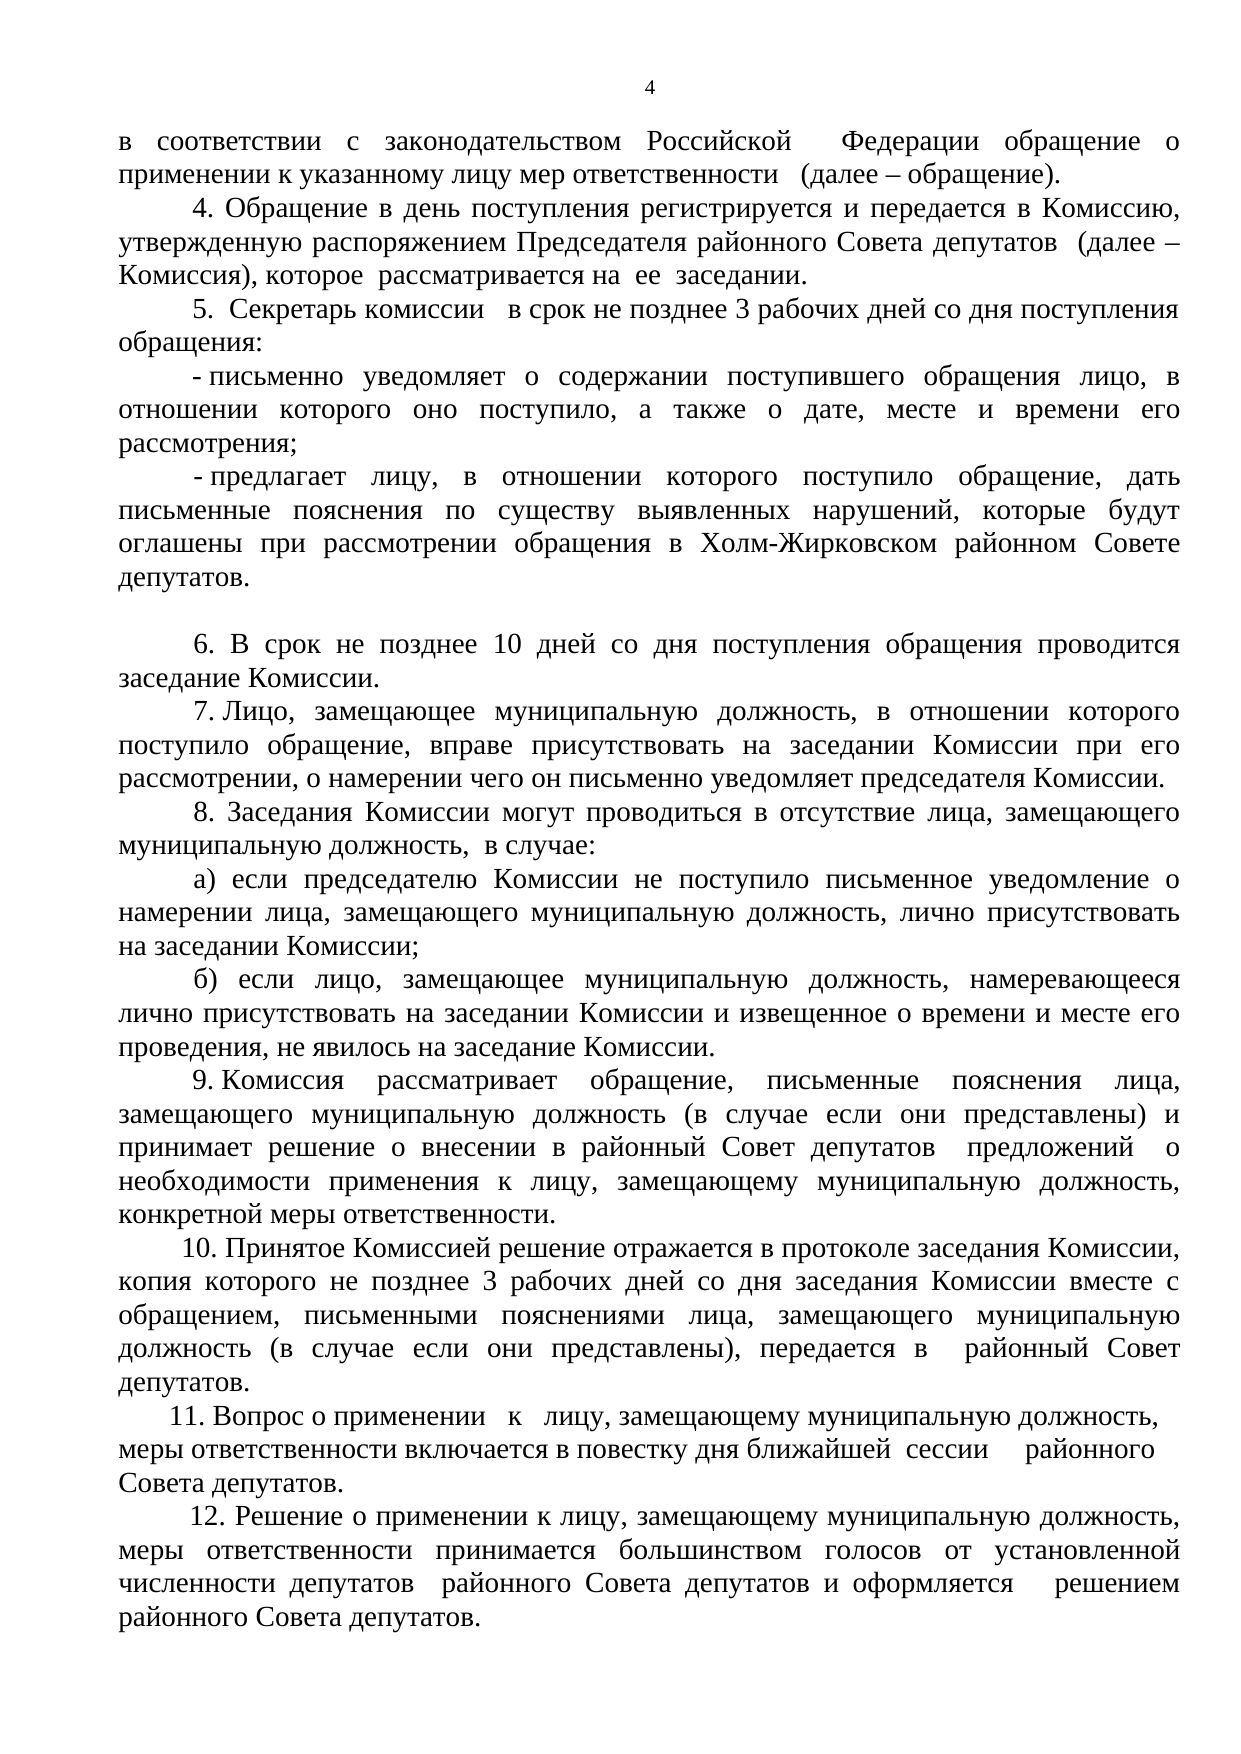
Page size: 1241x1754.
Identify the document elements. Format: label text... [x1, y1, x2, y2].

text 10. Принятое Комиссией решение отражается в протоколе заседания Комиссии, копия которого не позднее 3 рабочих дней со дня заседания Комиссии вместе с обращением, письменными пояснениями лица, замещающего муниципальную должность (в случае если они представлены), передается в районный Совет депутатов. [118, 1230, 1181, 1398]
text - письменно уведомляет о содержании поступившего обращения лицо, в отношении которого оно поступило, а также о дате, месте и времени его рассмотрения; [118, 358, 1181, 458]
text 8. Заседания Комиссии могут проводиться в отсутствие лица, замещающего муниципальную должность, в случае: [118, 794, 1181, 861]
text 7. Лицо, замещающее муниципальную должность, в отношении которого поступило обращение, вправе присутствовать на заседании Комиссии при его рассмотрении, о намерении чего он письменно уведомляет председателя Комиссии. [118, 693, 1181, 794]
text 12. Решение о применении к лицу, замещающему муниципальную должность, меры ответственности принимается большинством голосов от установленной численности депутатов районного Совета депутатов и оформляется решением районного Совета депутатов. [118, 1498, 1181, 1632]
text 9. Комиссия рассматривает обращение, письменные пояснения лица, замещающего муниципальную должность (в случае если они представлены) и принимает решение о внесении в районный Совет депутатов предложений о необходимости применения к лицу, замещающему муниципальную должность, конкретной меры ответственности. [118, 1062, 1181, 1230]
text - предлагает лицу, в отношении которого поступило обращение, дать письменные пояснения по существу выявленных нарушений, которые будут оглашены при рассмотрении обращения в Холм-Жирковском районном Совете депутатов. [118, 458, 1181, 593]
text 6. В срок не позднее 10 дней со дня поступления обращения проводится заседание Комиссии. [118, 626, 1181, 693]
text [118, 123, 1181, 190]
text 11. Вопрос о применении к лицу, замещающему муниципальную должность, меры ответственности включается в повестку дня ближайшей сессии районного Совета депутатов. [118, 1398, 1181, 1498]
text 5. Секретарь комиссии в срок не позднее 3 рабочих дней со дня поступления обращения: [118, 291, 1181, 358]
title 4. Обращение в день поступления регистрируется и передается в Комиссию, утвержденную распоряжением Председателя районного Совета депутатов (далее – Комиссия), которое рассматривается на ее заседании. [118, 190, 1181, 291]
text б) если лицо, замещающее муниципальную должность, намеревающееся лично присутствовать на заседании Комиссии и извещенное о времени и месте его проведения, не явилось на заседание Комиссии. [118, 962, 1181, 1062]
text а) если председателю Комиссии не поступило письменное уведомление о намерении лица, замещающего муниципальную должность, лично присутствовать на заседании Комиссии; [118, 861, 1181, 962]
